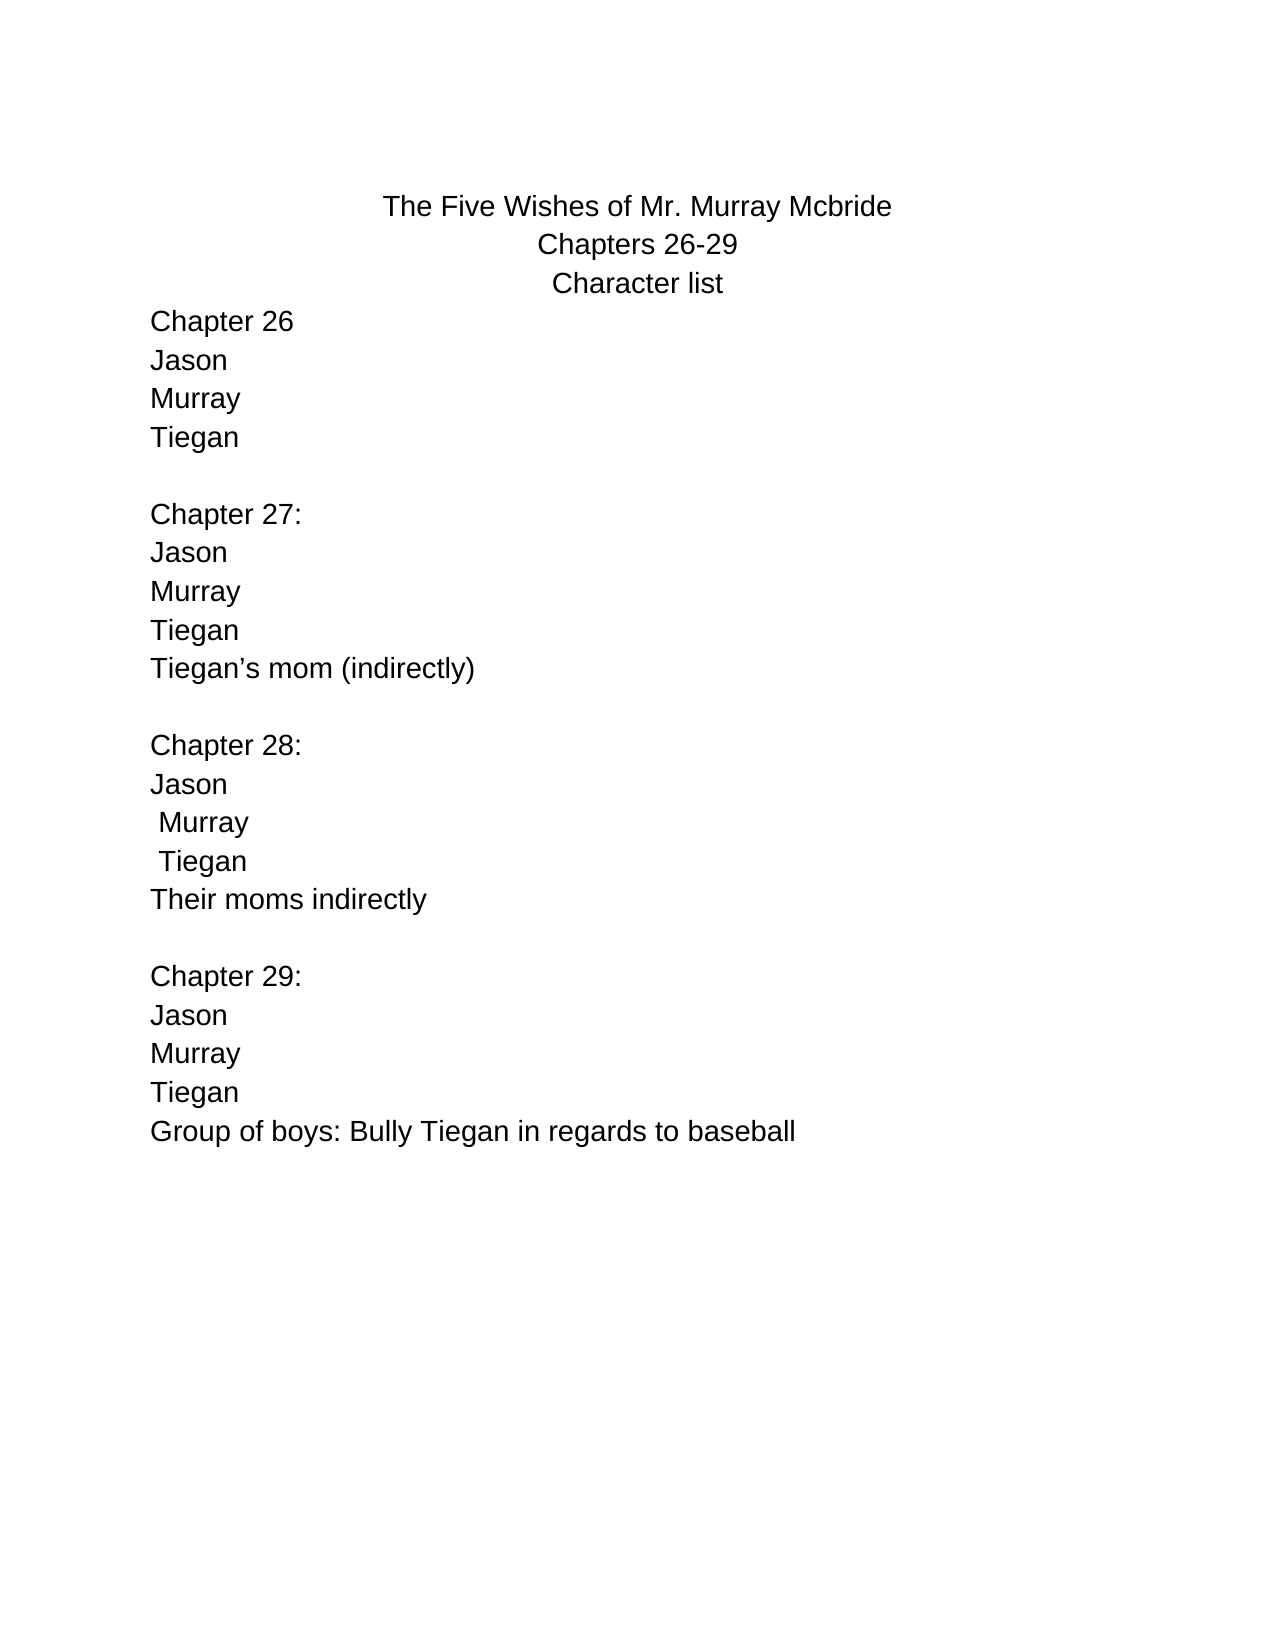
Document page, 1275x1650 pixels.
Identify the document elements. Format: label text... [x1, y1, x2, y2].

text Jason [150, 343, 1125, 376]
text Chapter 27: [150, 497, 1125, 530]
text Tiegan [150, 1075, 1125, 1108]
text Chapter 26 [150, 304, 1125, 338]
text Their moms indirectly [150, 882, 1125, 916]
text Jason [150, 767, 1125, 800]
text Murray [150, 1036, 1125, 1070]
text Group of boys: Bully Tiegan in regards to baseball [150, 1113, 1125, 1147]
text Tiegan [150, 612, 1125, 646]
text Jason [150, 998, 1125, 1031]
text Chapters 26-29 [150, 227, 1125, 261]
text The Five Wishes of Mr. Murray Mcbride [150, 188, 1125, 222]
text Tiegan [150, 420, 1125, 453]
text Murray [150, 381, 1125, 415]
text Chapter 28: [150, 728, 1125, 762]
text Murray [150, 805, 1125, 839]
text Jason [150, 535, 1125, 569]
text Character list [150, 266, 1125, 299]
text Murray [150, 574, 1125, 607]
text Tiegan [150, 844, 1125, 877]
text Chapter 29: [150, 959, 1125, 993]
text Tiegan’s mom (indirectly) [150, 651, 1125, 684]
